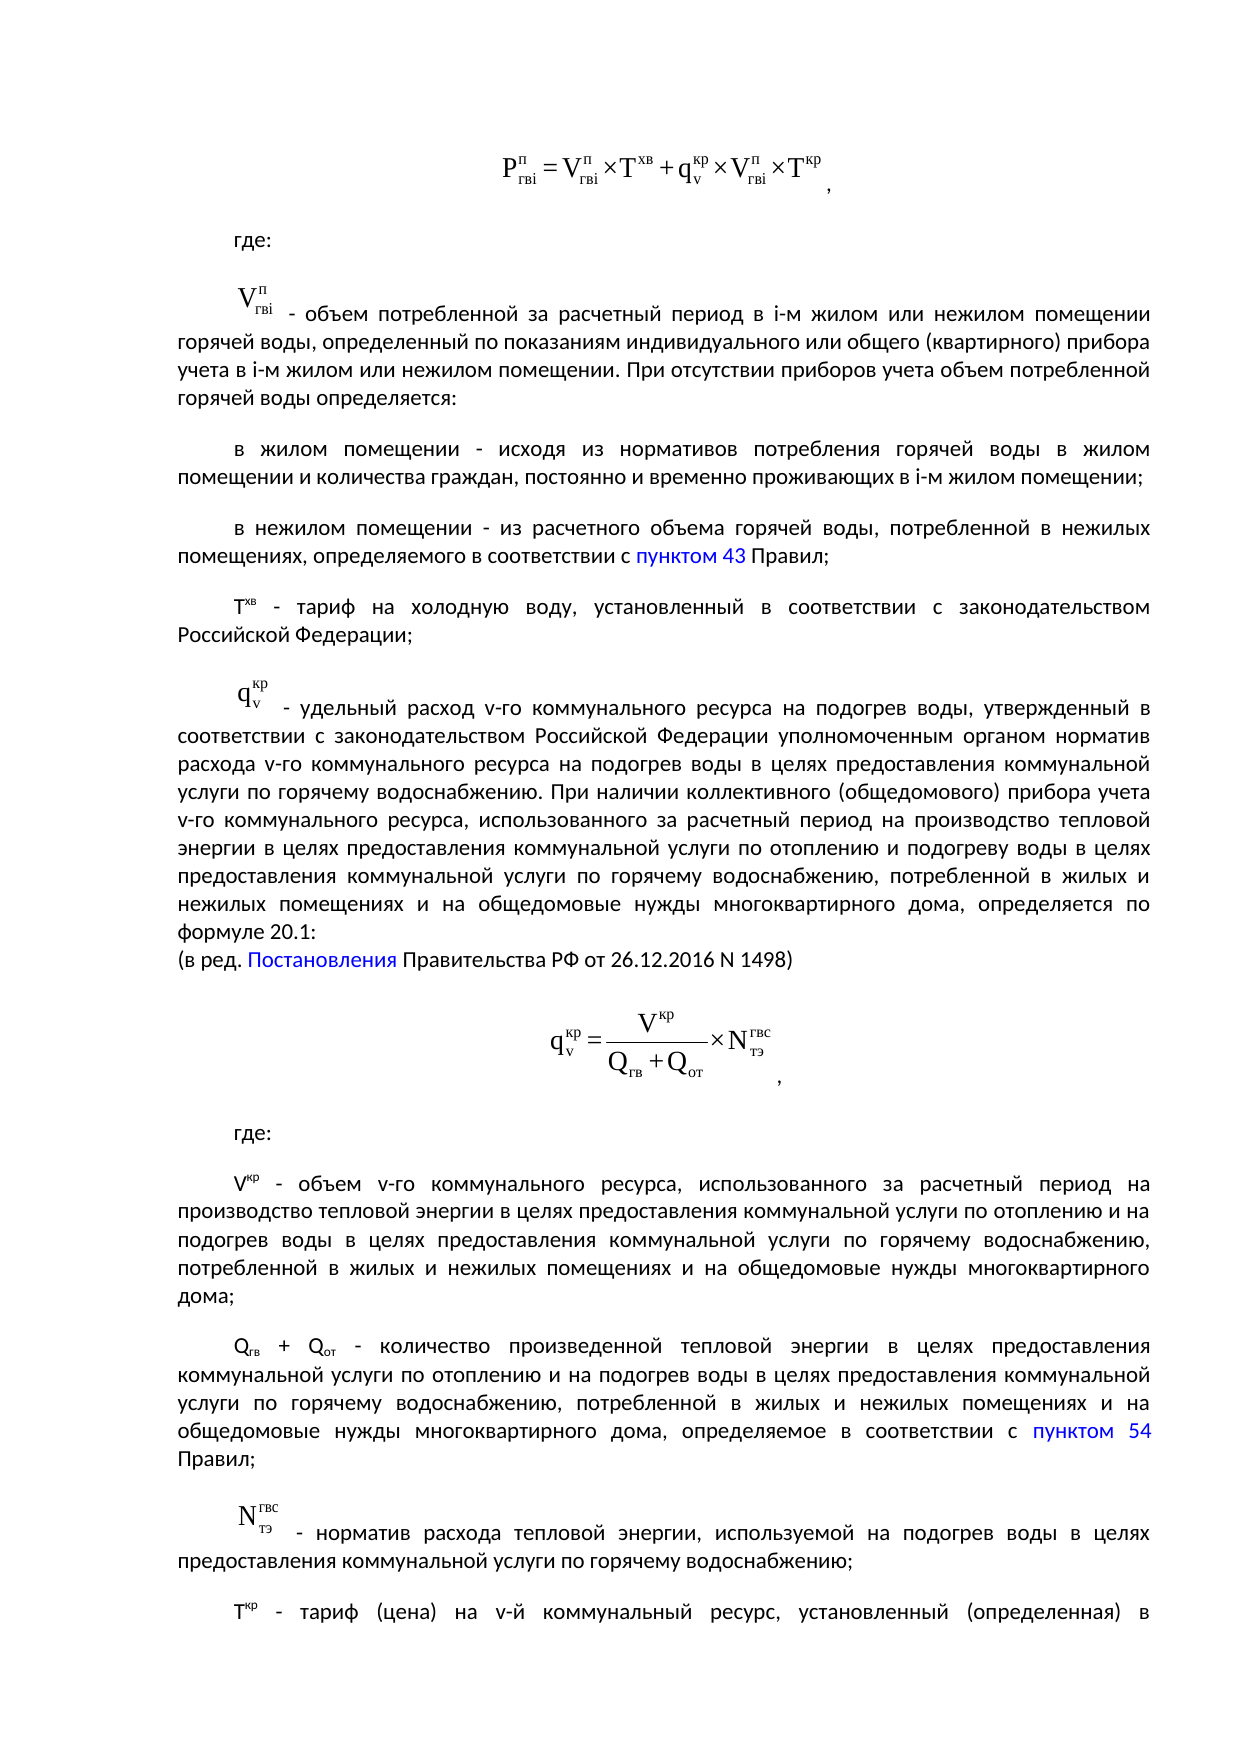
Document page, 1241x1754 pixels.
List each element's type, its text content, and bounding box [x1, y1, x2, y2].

text в нежилом помещении - из расчетного объема горячей воды, потребленной в нежилых помещениях, определяемого в соответствии с пунктом 43 Правил; [177, 513, 1152, 569]
text Qгв + Qот - количество произведенной тепловой энергии в целях предоставления коммунальной услуги по отоплению и на подогрев воды в целях предоставления коммунальной услуги по горячему водоснабжению, потребленной в жилых и нежилых помещениях и на общедомовые нужды многоквартирного дома, определяемое в соответствии с пунктом 54 Правил; [177, 1332, 1152, 1472]
text , [177, 1001, 1152, 1090]
text , [177, 146, 1152, 197]
text где: [177, 225, 1152, 253]
text - объем потребленной за расчетный период в i-м жилом или нежилом помещении горячей воды, определенный по показаниям индивидуального или общего (квартирного) прибора учета в i-м жилом или нежилом помещении. При отсутствии приборов учета объем потребленной горячей воды определяется: [177, 276, 1152, 411]
text Tхв - тариф на холодную воду, установленный в соответствии с законодательством Российской Федерации; [177, 592, 1152, 648]
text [177, 1597, 1152, 1625]
text - норматив расхода тепловой энергии, используемой на подогрев воды в целях предоставления коммунальной услуги по горячему водоснабжению; [177, 1495, 1152, 1574]
text (в ред. Постановления Правительства РФ от 26.12.2016 N 1498) [177, 945, 1152, 973]
text в жилом помещении - исходя из нормативов потребления горячей воды в жилом помещении и количества граждан, постоянно и временно проживающих в i-м жилом помещении; [177, 434, 1152, 490]
text - удельный расход v-го коммунального ресурса на подогрев воды, утвержденный в соответствии с законодательством Российской Федерации уполномоченным органом норматив расхода v-го коммунального ресурса на подогрев воды в целях предоставления коммунальной услуги по горячему водоснабжению. При наличии коллективного (общедомового) прибора учета v-го коммунального ресурса, использованного за расчетный период на производство тепловой энергии в целях предоставления коммунальной услуги по отоплению и подогреву воды в целях предоставления коммунальной услуги по горячему водоснабжению, потребленной в жилых и нежилых помещениях и на общедомовые нужды многоквартирного дома, определяется по формуле 20.1: [177, 671, 1152, 945]
text Vкр - объем v-го коммунального ресурса, использованного за расчетный период на производство тепловой энергии в целях предоставления коммунальной услуги по отоплению и на подогрев воды в целях предоставления коммунальной услуги по горячему водоснабжению, потребленной в жилых и нежилых помещениях и на общедомовые нужды многоквартирного дома; [177, 1169, 1152, 1309]
text где: [177, 1118, 1152, 1146]
